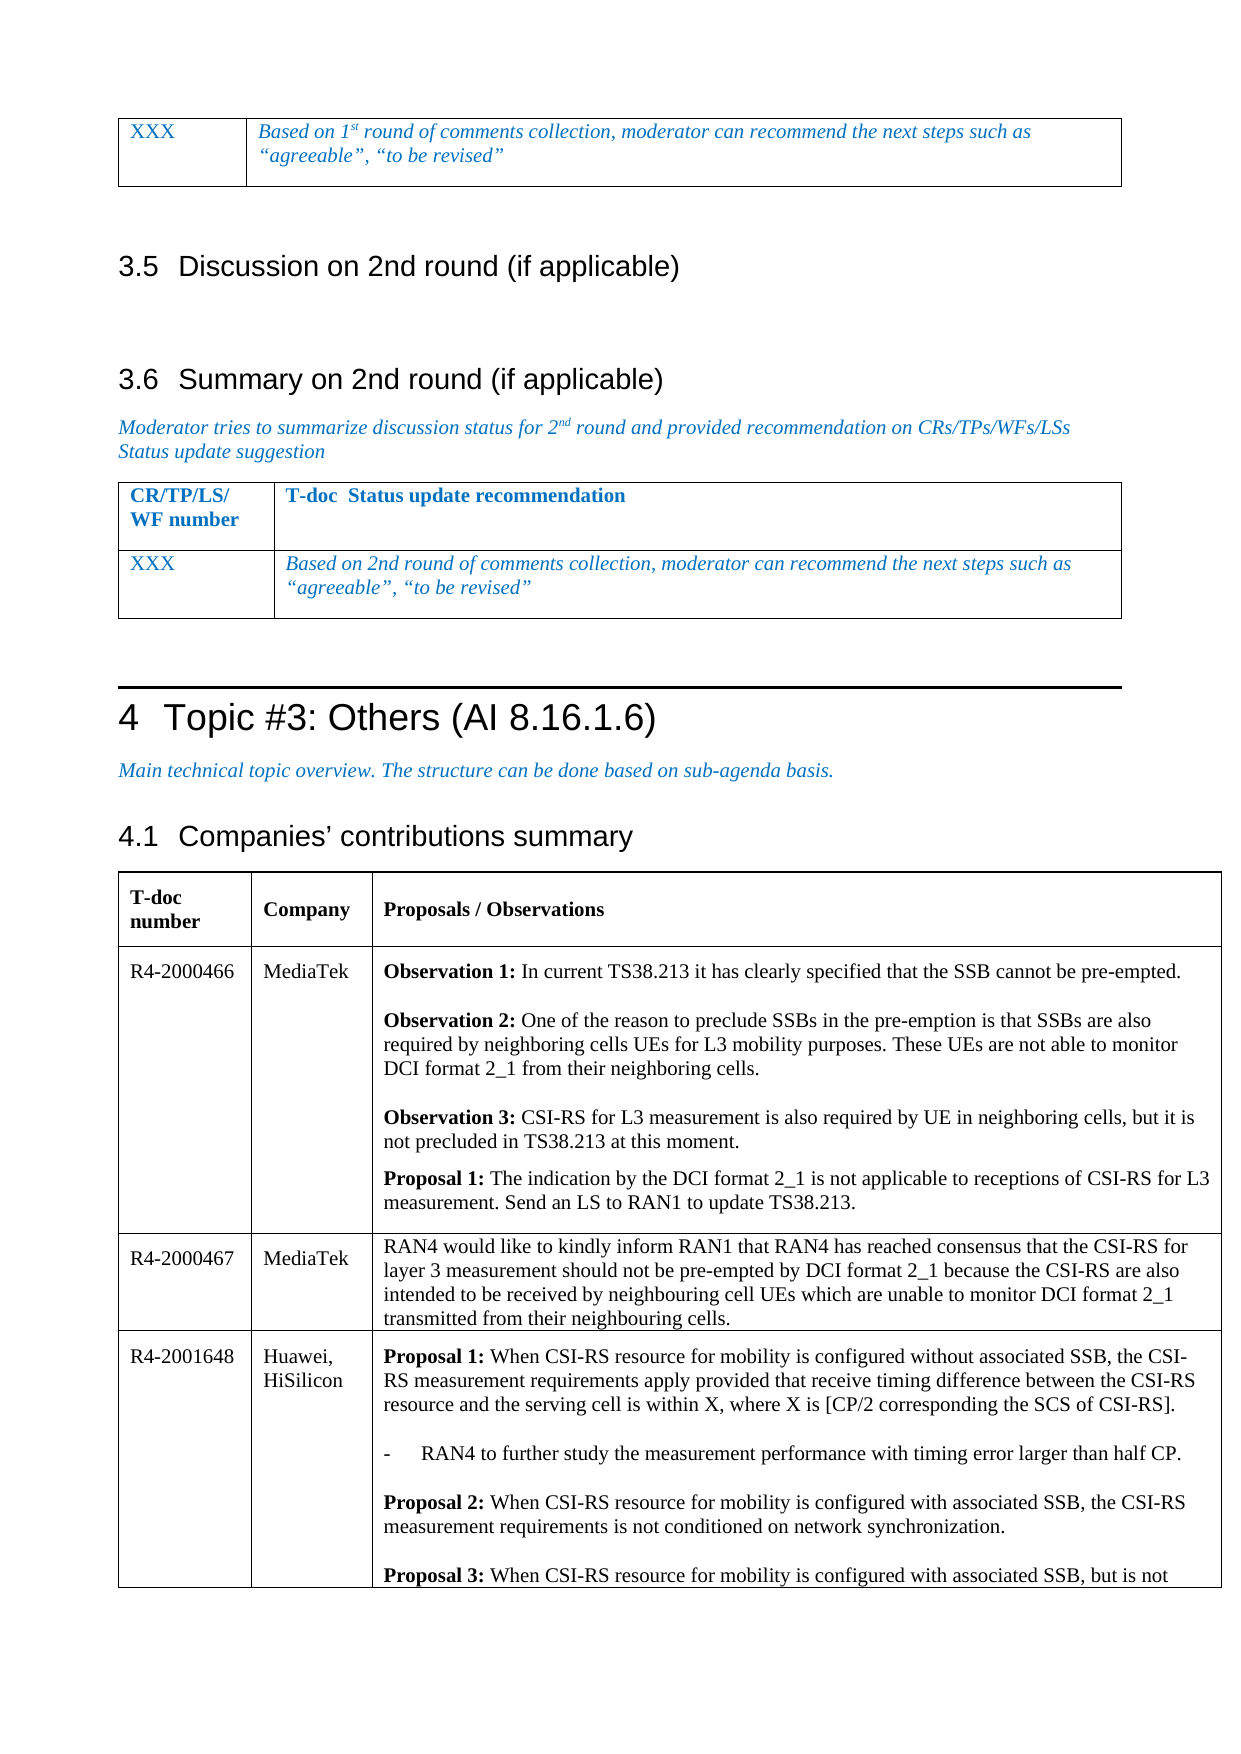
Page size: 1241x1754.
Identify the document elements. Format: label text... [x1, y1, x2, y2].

table_cell MediaTek [252, 1234, 372, 1330]
table_cell RAN4 would like to kindly inform RAN1 that RAN4 has reached consensus that the CSI-RS for layer 3 measurement should not be pre-empted by DCI format 2_1 because the CSI-RS are also intended to be received by neighbouring cell UEs which are unable to monitor DCI format 2_1 transmitted from their neighbouring cells. [373, 1234, 1221, 1330]
table_cell R4-2000467 [119, 1234, 251, 1330]
subtitle Summary on 2nd round (if applicable) [118, 362, 1122, 396]
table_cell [373, 1331, 1221, 1587]
table_cell XXX [119, 551, 274, 617]
text Moderator tries to summarize discussion status for 2nd round and provided recommendation on CRs/TPs/WFs/LSs Status update suggestion [118, 415, 1122, 463]
table_cell Huawei, HiSilicon [252, 1331, 372, 1587]
text Main technical topic overview. The structure can be done based on sub-agenda basis. [118, 757, 1122, 782]
subtitle Discussion on 2nd round (if applicable) [118, 248, 1122, 282]
table_header Proposals / Observations [373, 873, 1221, 946]
table_cell R4-2000466 [119, 947, 251, 1233]
table_header T-doc Status update recommendation [275, 483, 1121, 549]
table_header T-doc number [119, 873, 251, 946]
table_header CR/TP/LS/WF number [119, 483, 274, 549]
table_cell R4-2001648 [119, 1331, 251, 1587]
subtitle Companies’ contributions summary [118, 819, 1122, 853]
table_cell XXX [119, 119, 246, 186]
table_cell Observation 1: In current TS38.213 it has clearly specified that the SSB cannot be pre-empted. Observation 2: One of the reason to preclude SSBs in the pre-emption is that SSBs are also required by neighboring cells UEs for L3 mobility purposes. These UEs are not able to monitor DCI format 2_1 from their neighboring cells. Observation 3: CSI-RS for L3 measurement is also required by UE in neighboring cells, but it is not precluded in TS38.213 at this moment. Proposal 1: The indication by the DCI format 2_1 is not applicable to receptions of CSI-RS for L3 measurement. Send an LS to RAN1 to update TS38.213. [373, 947, 1221, 1233]
table_cell Based on 2nd round of comments collection, moderator can recommend the next steps such as “agreeable”, “to be revised” [275, 551, 1121, 617]
table_cell Based on 1st round of comments collection, moderator can recommend the next steps such as “agreeable”, “to be revised” [247, 119, 1121, 186]
table_header Company [252, 873, 372, 946]
table_cell MediaTek [252, 947, 372, 1233]
subtitle Topic #3: Others (AI 8.16.1.6) [118, 689, 1122, 739]
